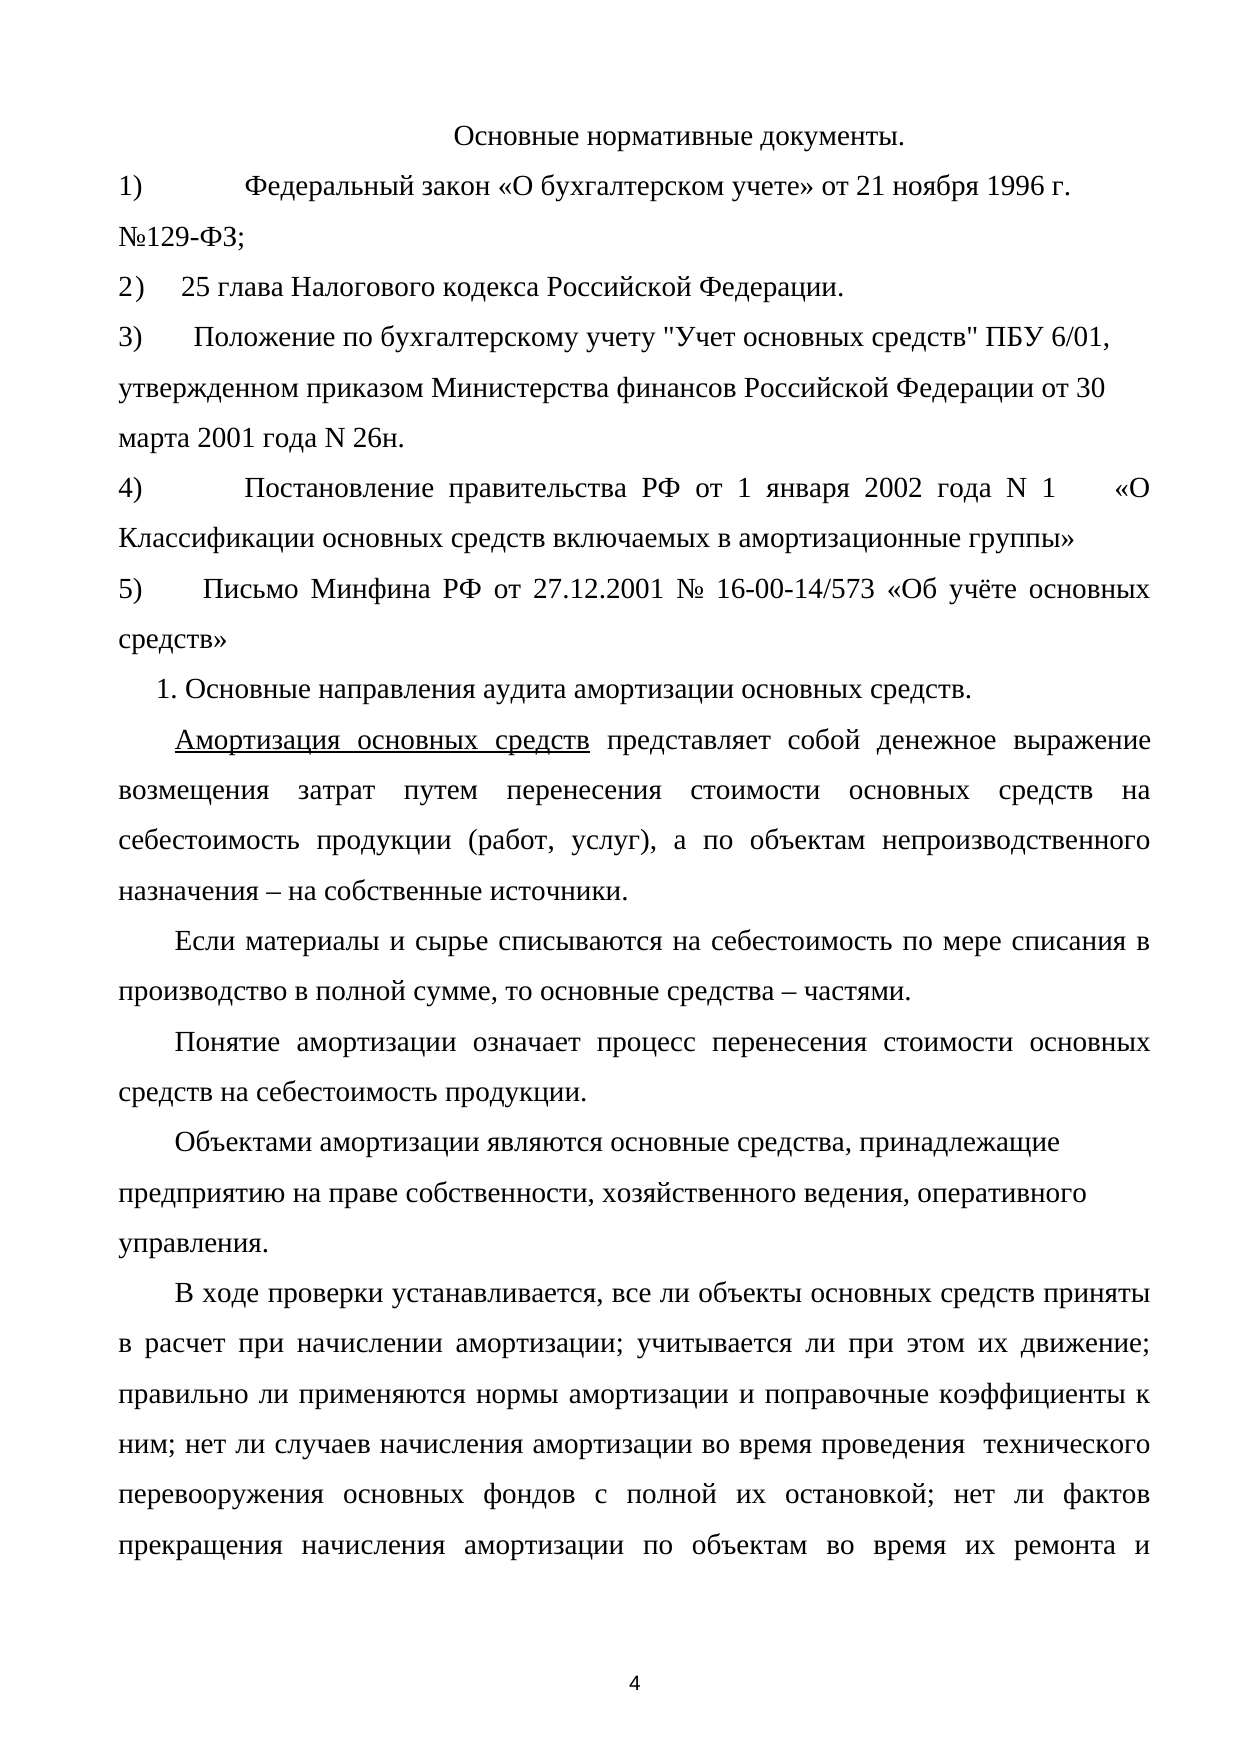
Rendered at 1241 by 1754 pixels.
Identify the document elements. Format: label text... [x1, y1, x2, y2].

text Если материалы и сырье списываются на себестоимость по мере списания в производство в полной сумме, то основные средства – частями. [118, 923, 1152, 1007]
text 3) Положение по бухгалтерскому учету "Учет основных средств" ПБУ 6/01, утвержденном приказом Министерства финансов Российской Федерации от 30 марта 2001 года N 26н. [118, 319, 1152, 453]
list Федеральный закон «О бухгалтерском учете» от 21 ноября 1996 г. №129-ФЗ; [118, 168, 1152, 252]
subtitle 4) Постановление правительства РФ от 1 января 2002 года N 1 «О Классификации основных средств включаемых в амортизационные группы» [118, 470, 1152, 554]
subtitle Основные нормативные документы. [118, 118, 1152, 152]
text 1. Основные направления аудита амортизации основных средств. [118, 672, 1152, 705]
text Объектами амортизации являются основные средства, принадлежащие предприятию на праве собственности, хозяйственного ведения, оперативного управления. [118, 1124, 1152, 1258]
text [118, 1275, 1152, 1560]
text 2) 25 глава Налогового кодекса Российской Федерации. [118, 269, 1152, 303]
text 5) Письмо Минфина РФ от 27.12.2001 № 16-00-14/573 «Об учёте основных средств» [118, 571, 1152, 655]
text Амортизация основных средств представляет собой денежное выражение возмещения затрат путем перенесения стоимости основных средств на себестоимость продукции (работ, услуг), а по объектам непроизводственного назначения – на собственные источники. [118, 722, 1152, 906]
text Понятие амортизации означает процесс перенесения стоимости основных средств на себестоимость продукции. [118, 1024, 1152, 1108]
